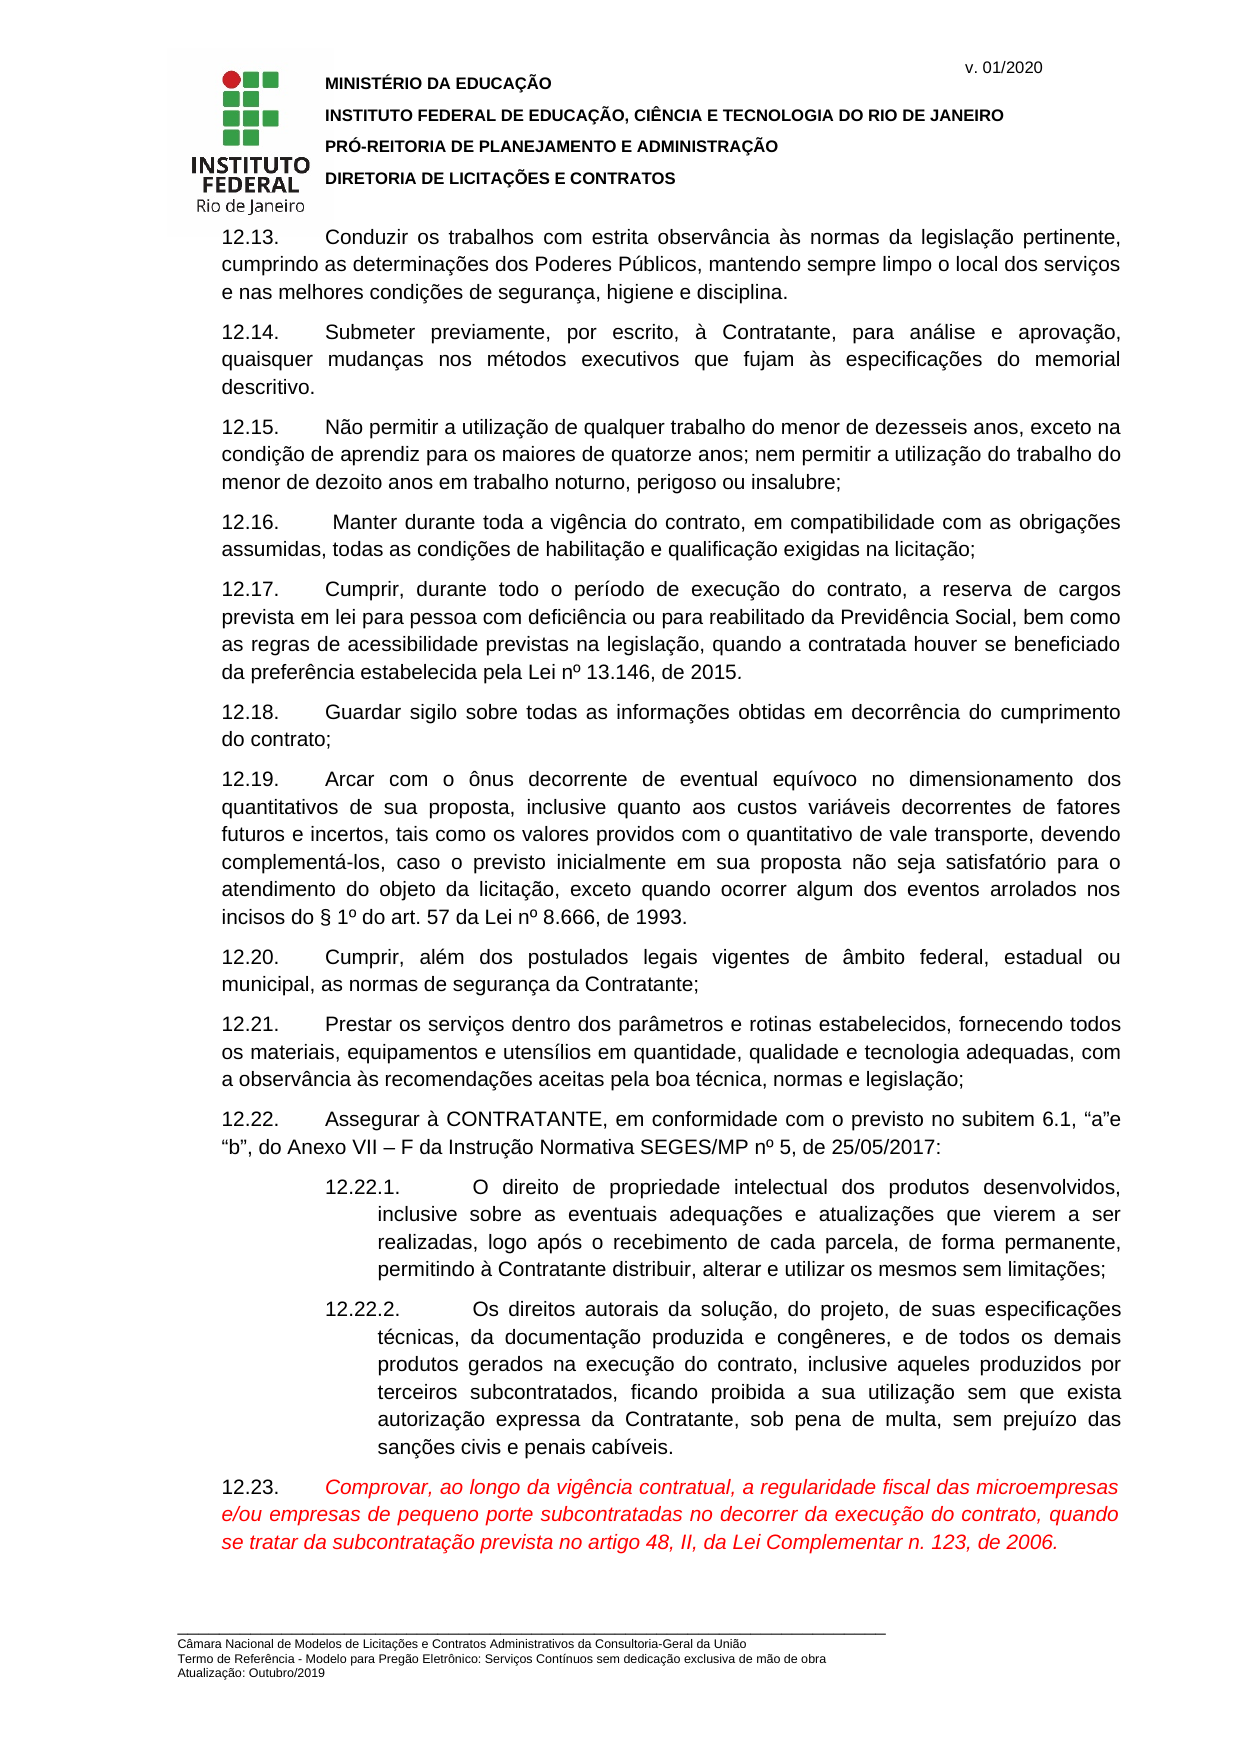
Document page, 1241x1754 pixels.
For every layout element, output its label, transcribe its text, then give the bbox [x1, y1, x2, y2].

list Cumprir, durante todo o período de execução do contrato, a reserva de cargos prevista em lei para pessoa com deficiência ou para reabilitado da Previdência Social, bem como as regras de acessibilidade previstas na legislação, quando a contratada houver se beneficiado da preferência estabelecida pela Lei nº 13.146, de 2015. [221, 577, 1122, 683]
list Não permitir a utilização de qualquer trabalho do menor de dezesseis anos, exceto na condição de aprendiz para os maiores de quatorze anos; nem permitir a utilização do trabalho do menor de dezoito anos em trabalho noturno, perigoso ou insalubre; [221, 414, 1122, 493]
list Manter durante toda a vigência do contrato, em compatibilidade com as obrigações assumidas, todas as condições de habilitação e qualificação exigidas na licitação; [221, 509, 1122, 561]
list Os direitos autorais da solução, do projeto, de suas especificações técnicas, da documentação produzida e congêneres, e de todos os demais produtos gerados na execução do contrato, inclusive aqueles produzidos por terceiros subcontratados, ficando proibida a sua utilização sem que exista autorização expressa da Contratante, sob pena de multa, sem prejuízo das sanções civis e penais cabíveis. [325, 1297, 1122, 1458]
list Cumprir, além dos postulados legais vigentes de âmbito federal, estadual ou municipal, as normas de segurança da Contratante; [221, 944, 1122, 996]
list O direito de propriedade intelectual dos produtos desenvolvidos, inclusive sobre as eventuais adequações e atualizações que vierem a ser realizadas, logo após o recebimento de cada parcela, de forma permanente, permitindo à Contratante distribuir, alterar e utilizar os mesmos sem limitações; [325, 1174, 1122, 1281]
list Conduzir os trabalhos com estrita observância às normas da legislação pertinente, cumprindo as determinações dos Poderes Públicos, mantendo sempre limpo o local dos serviços e nas melhores condições de segurança, higiene e disciplina. [221, 224, 1122, 303]
list Guardar sigilo sobre todas as informações obtidas em decorrência do cumprimento do contrato; [221, 699, 1122, 751]
list Prestar os serviços dentro dos parâmetros e rotinas estabelecidos, fornecendo todos os materiais, equipamentos e utensílios em quantidade, qualidade e tecnologia adequadas, com a observância às recomendações aceitas pela boa técnica, normas e legislação; [221, 1012, 1122, 1091]
list Assegurar à CONTRATANTE, em conformidade com o previsto no subitem 6.1, “a”e “b”, do Anexo VII – F da Instrução Normativa SEGES/MP nº 5, de 25/05/2017: [221, 1107, 1122, 1158]
picture [329, 174, 334, 182]
list Arcar com o ônus decorrente de eventual equívoco no dimensionamento dos quantitativos de sua proposta, inclusive quanto aos custos variáveis decorrentes de fatores futuros e incertos, tais como os valores providos com o quantitativo de vale transporte, devendo complementá-los, caso o previsto inicialmente em sua proposta não seja satisfatório para o atendimento do objeto da licitação, exceto quando ocorrer algum dos eventos arrolados nos incisos do § 1º do art. 57 da Lei nº 8.666, de 1993. [221, 767, 1122, 928]
list Comprovar, ao longo da vigência contratual, a regularidade fiscal das microempresas e/ou empresas de pequeno porte subcontratadas no decorrer da execução do contrato, quando se tratar da subcontratação prevista no artigo 48, II, da Lei Complementar n. 123, de 2006. [221, 1474, 1122, 1553]
list Submeter previamente, por escrito, à Contratante, para análise e aprovação, quaisquer mudanças nos métodos executivos que fujam às especificações do memorial descritivo. [221, 319, 1122, 398]
picture [167, 48, 334, 237]
